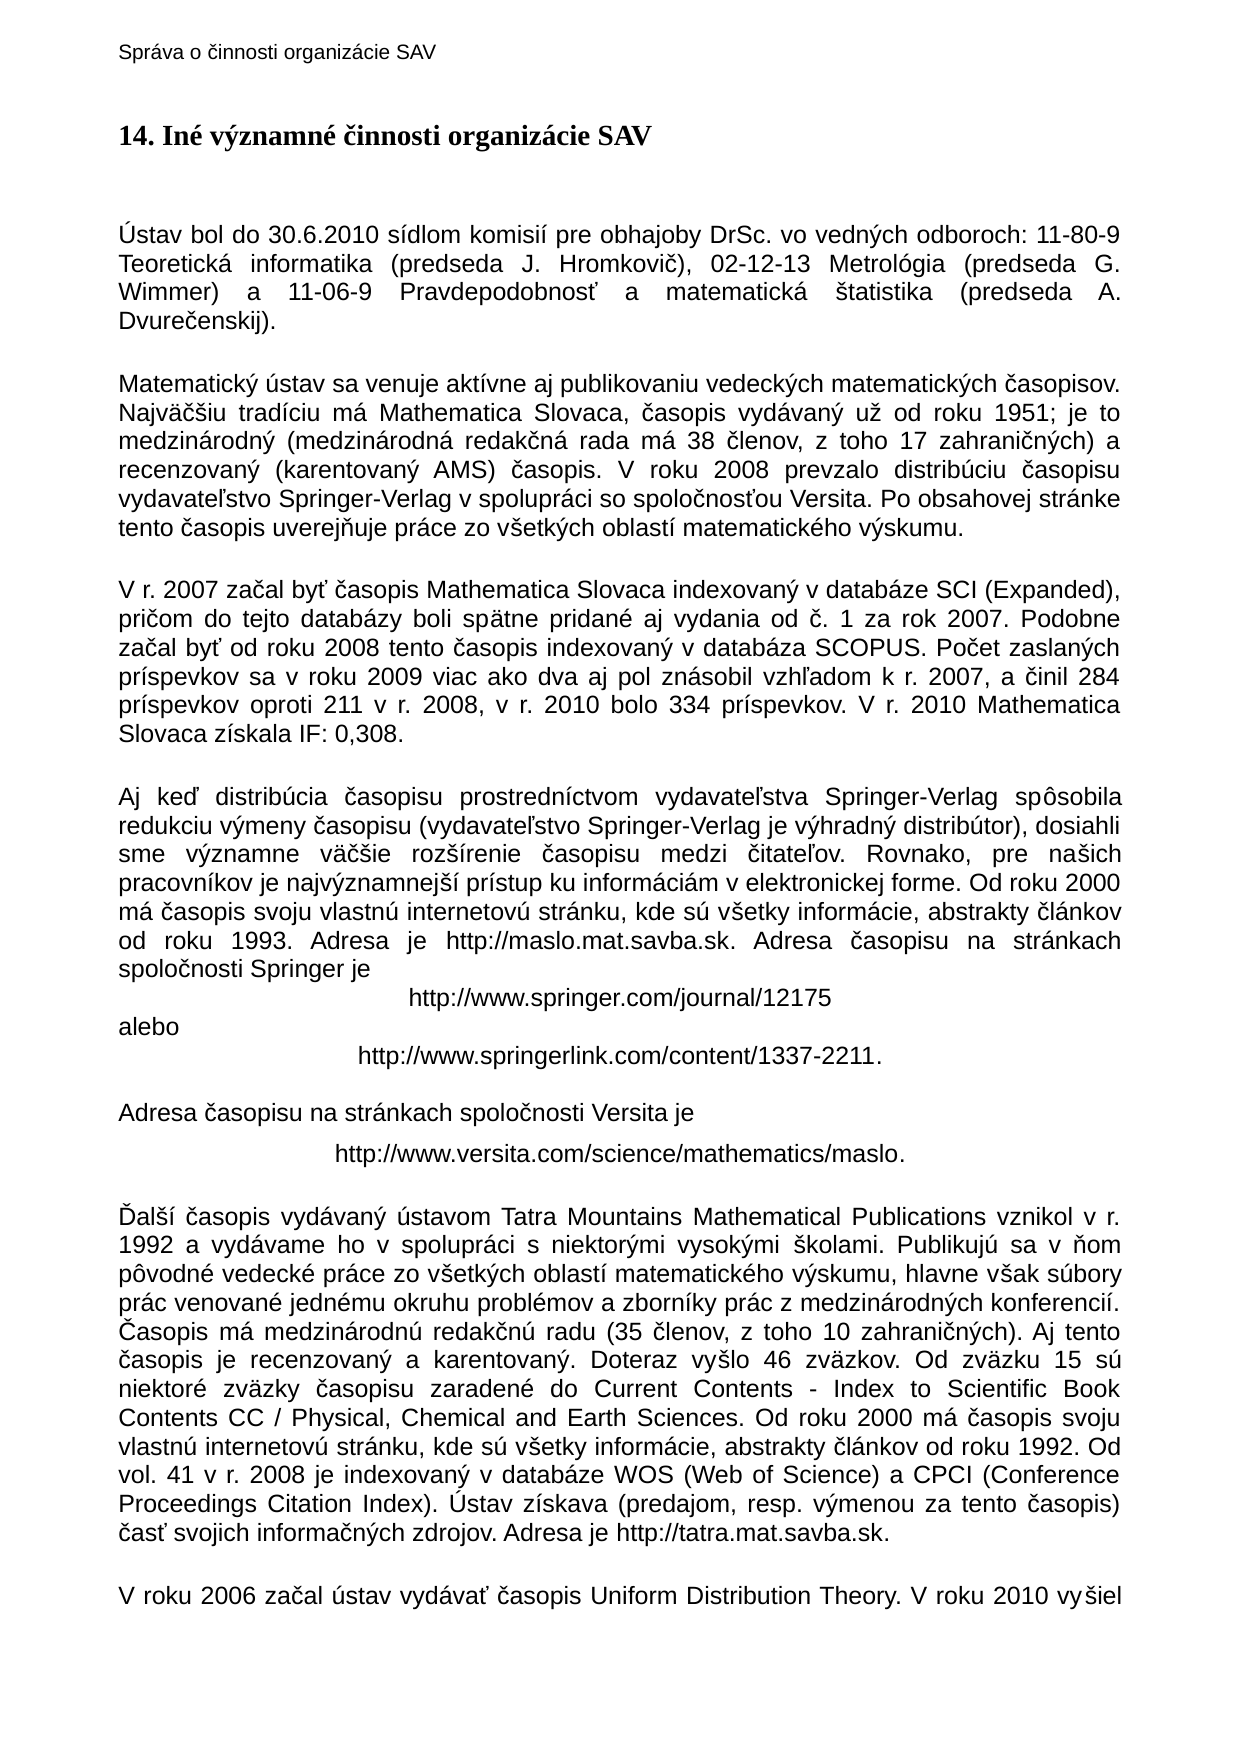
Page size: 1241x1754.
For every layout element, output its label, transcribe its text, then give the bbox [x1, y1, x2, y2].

text Ďalší časopis vydávaný ústavom Tatra Mountains Mathematical Publications vznikol v r. 1992 a vydávame ho v spolupráci s niektorými vysokými školami. Publikujú sa v ňom pôvodné vedecké práce zo všetkých oblastí matematického výskumu, hlavne však súbory prác venované jednému okruhu problémov a zborníky prác z medzinárodných konferencií. Časopis má medzinárodnú redakčnú radu (35 členov, z toho 10 zahraničných). Aj tento časopis je recenzovaný a karentovaný. Doteraz vyšlo 46 zväzkov. Od zväzku 15 sú niektoré zväzky časopisu zaradené do Current Contents - Index to Scientific Book Contents CC / Physical, Chemical and Earth Sciences. Od roku 2000 má časopis svoju vlastnú internetovú stránku, kde sú všetky informácie, abstrakty článkov od roku 1992. Od vol. 41 v r. 2008 je indexovaný v databáze WOS (Web of Science) a CPCI (Conference Proceedings Citation Index). Ústav získava (predajom, resp. výmenou za tento časopis) časť svojich informačných zdrojov. Adresa je http://tatra.mat.savba.sk. [118, 1202, 1122, 1547]
text 14. Iné významné činnosti organizácie SAV [118, 118, 1122, 220]
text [118, 1581, 1122, 1609]
text V r. 2007 začal byť časopis Mathematica Slovaca indexovaný v databáze SCI (Expanded), pričom do tejto databázy boli spätne pridané aj vydania od č. 1 za rok 2007. Podobne začal byť od roku 2008 tento časopis indexovaný v databáza SCOPUS. Počet zaslaných príspevkov sa v roku 2009 viac ako dva aj pol znásobil vzhľadom k r. 2007, a činil 284 príspevkov oproti 211 v r. 2008, v r. 2010 bolo 334 príspevkov. V r. 2010 Mathematica Slovaca získala IF: 0,308. [118, 575, 1122, 748]
text Matematický ústav sa venuje aktívne aj publikovaniu vedeckých matematických časopisov. Najväčšiu tradíciu má Mathematica Slovaca, časopis vydávaný už od roku 1951; je to medzinárodný (medzinárodná redakčná rada má 38 členov, z toho 17 zahraničných) a recenzovaný (karentovaný AMS) časopis. V roku 2008 prevzalo distribúciu časopisu vydavateľstvo Springer-Verlag v spolupráci so spoločnosťou Versita. Po obsahovej stránke tento časopis uverejňuje práce zo všetkých oblastí matematického výskumu. [118, 369, 1122, 541]
text http://www.versita.com/science/mathematics/maslo. [118, 1139, 1122, 1167]
text Adresa časopisu na stránkach spoločnosti Versita je [118, 1098, 1122, 1127]
text Ústav bol do 30.6.2010 sídlom komisií pre obhajoby DrSc. vo vedných odboroch: 11-80-9 Teoretická informatika (predseda J. Hromkovič), 02-12-13 Metrológia (predseda G. Wimmer) a 11-06-9 Pravdepodobnosť a matematická štatistika (predseda A. Dvurečenskij). [118, 220, 1122, 335]
text alebo [118, 1012, 1122, 1041]
text Aj keď distribúcia časopisu prostredníctvom vydavateľstva Springer-Verlag spôsobila redukciu výmeny časopisu (vydavateľstvo Springer-Verlag je výhradný distribútor), dosiahli sme významne väčšie rozšírenie časopisu medzi čitateľov. Rovnako, pre našich pracovníkov je najvýznamnejší prístup ku informáciám v elektronickej forme. Od roku 2000 má časopis svoju vlastnú internetovú stránku, kde sú všetky informácie, abstrakty článkov od roku 1993. Adresa je http://maslo.mat.savba.sk. Adresa časopisu na stránkach spoločnosti Springer je [118, 782, 1122, 983]
text http://www.springer.com/journal/12175 [118, 983, 1122, 1012]
text http://www.springerlink.com/content/1337-2211. [118, 1041, 1122, 1069]
